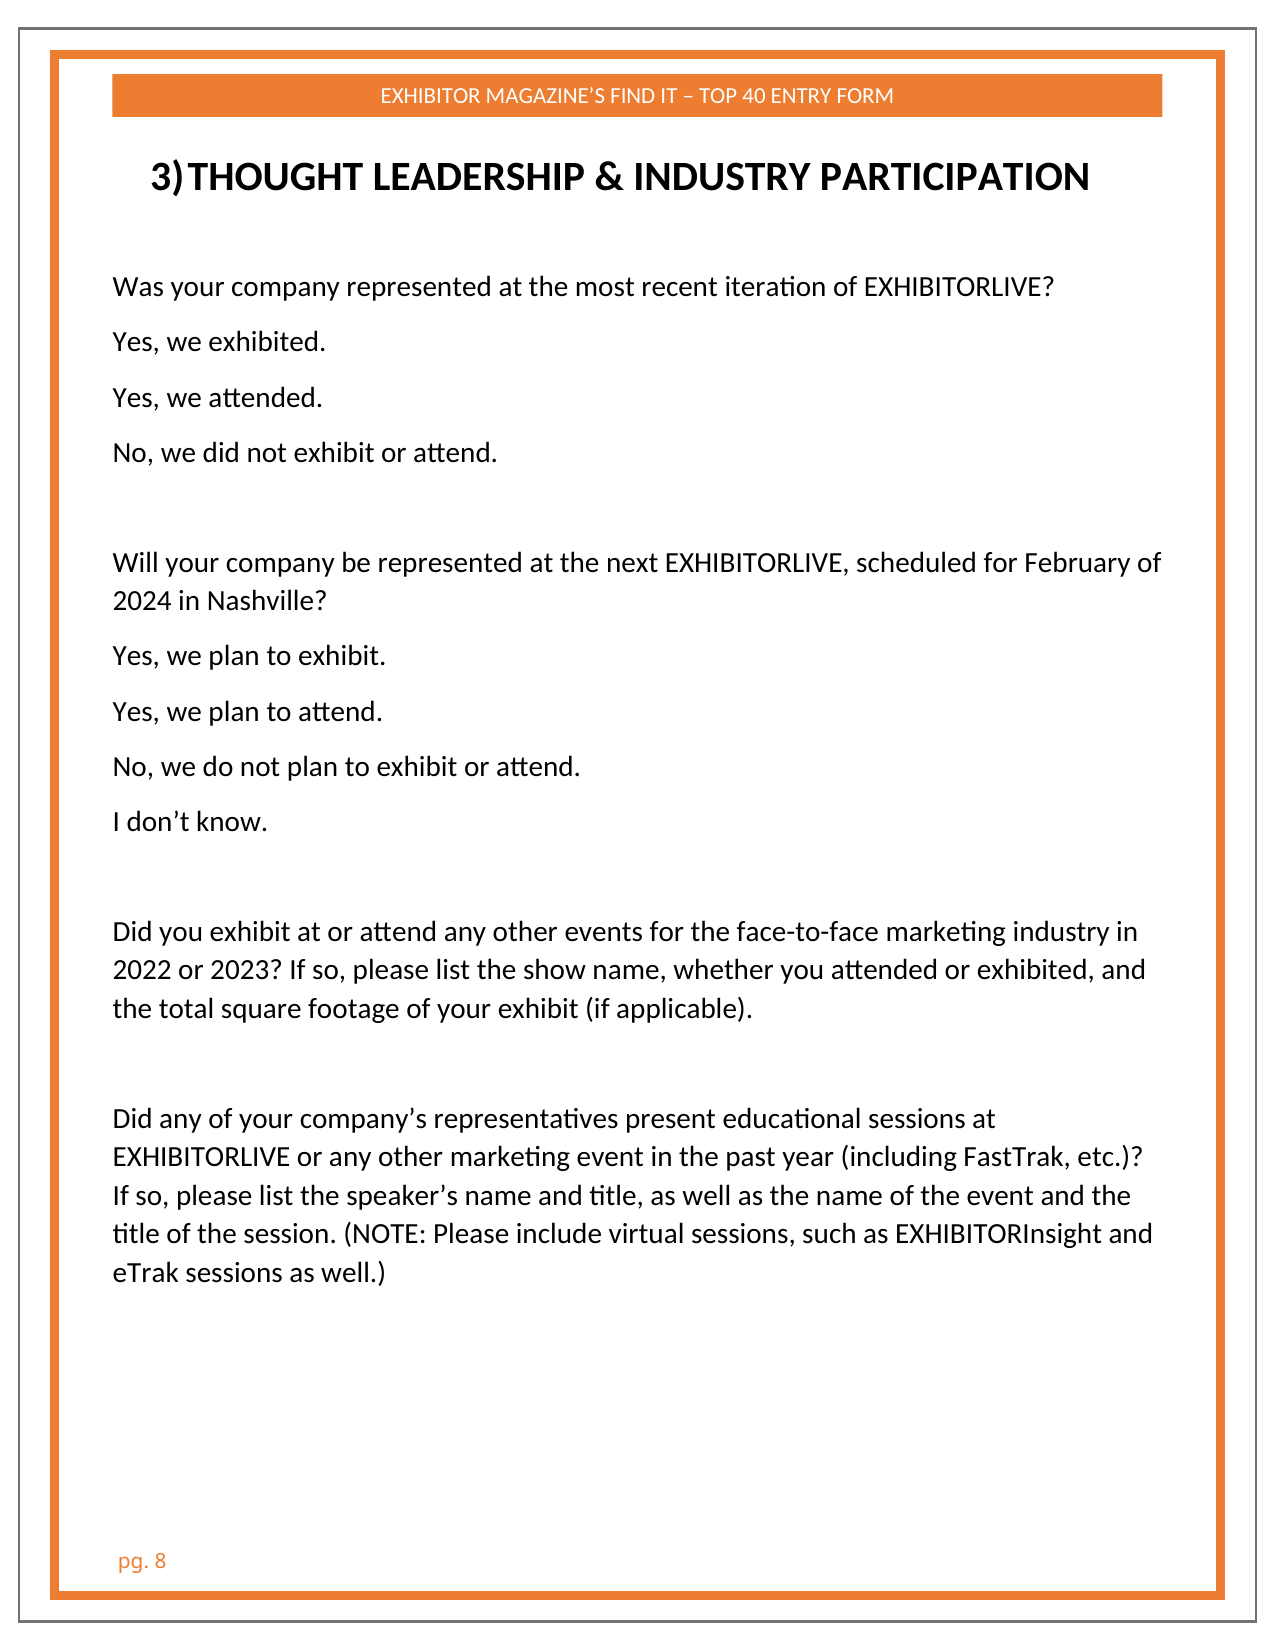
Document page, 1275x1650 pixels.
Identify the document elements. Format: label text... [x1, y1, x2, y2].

text Did you exhibit at or attend any other events for the face-to-face marketing industry in 2022 or 2023? If so, please list the show name, whether you attended or exhibited, and the total square footage of your exhibit (if applicable). [112, 913, 1162, 1026]
text Yes, we attended. [112, 379, 1162, 414]
text Was your company represented at the most recent iteration of EXHIBITORLIVE? [112, 268, 1162, 304]
text Will your company be represented at the next EXHIBITORLIVE, scheduled for February of 2024 in Nashville? [112, 544, 1162, 618]
text Yes, we exhibited. [112, 323, 1162, 359]
text Did any of your company’s representatives present educational sessions at EXHIBITORLIVE or any other marketing event in the past year (including FastTrak, etc.)? If so, please list the speaker’s name and title, as well as the name of the event and the title of the session. (NOTE: Please include virtual sessions, such as EXHIBITORInsight and eTrak sessions as well.) [112, 1100, 1162, 1289]
text I don’t know. [112, 803, 1162, 838]
list THOUGHT LEADERSHIP & INDUSTRY PARTICIPATION [150, 150, 1162, 201]
text No, we did not exhibit or attend. [112, 434, 1162, 469]
text Yes, we plan to exhibit. [112, 637, 1162, 673]
text No, we do not plan to exhibit or attend. [112, 748, 1162, 783]
text Yes, we plan to attend. [112, 693, 1162, 728]
